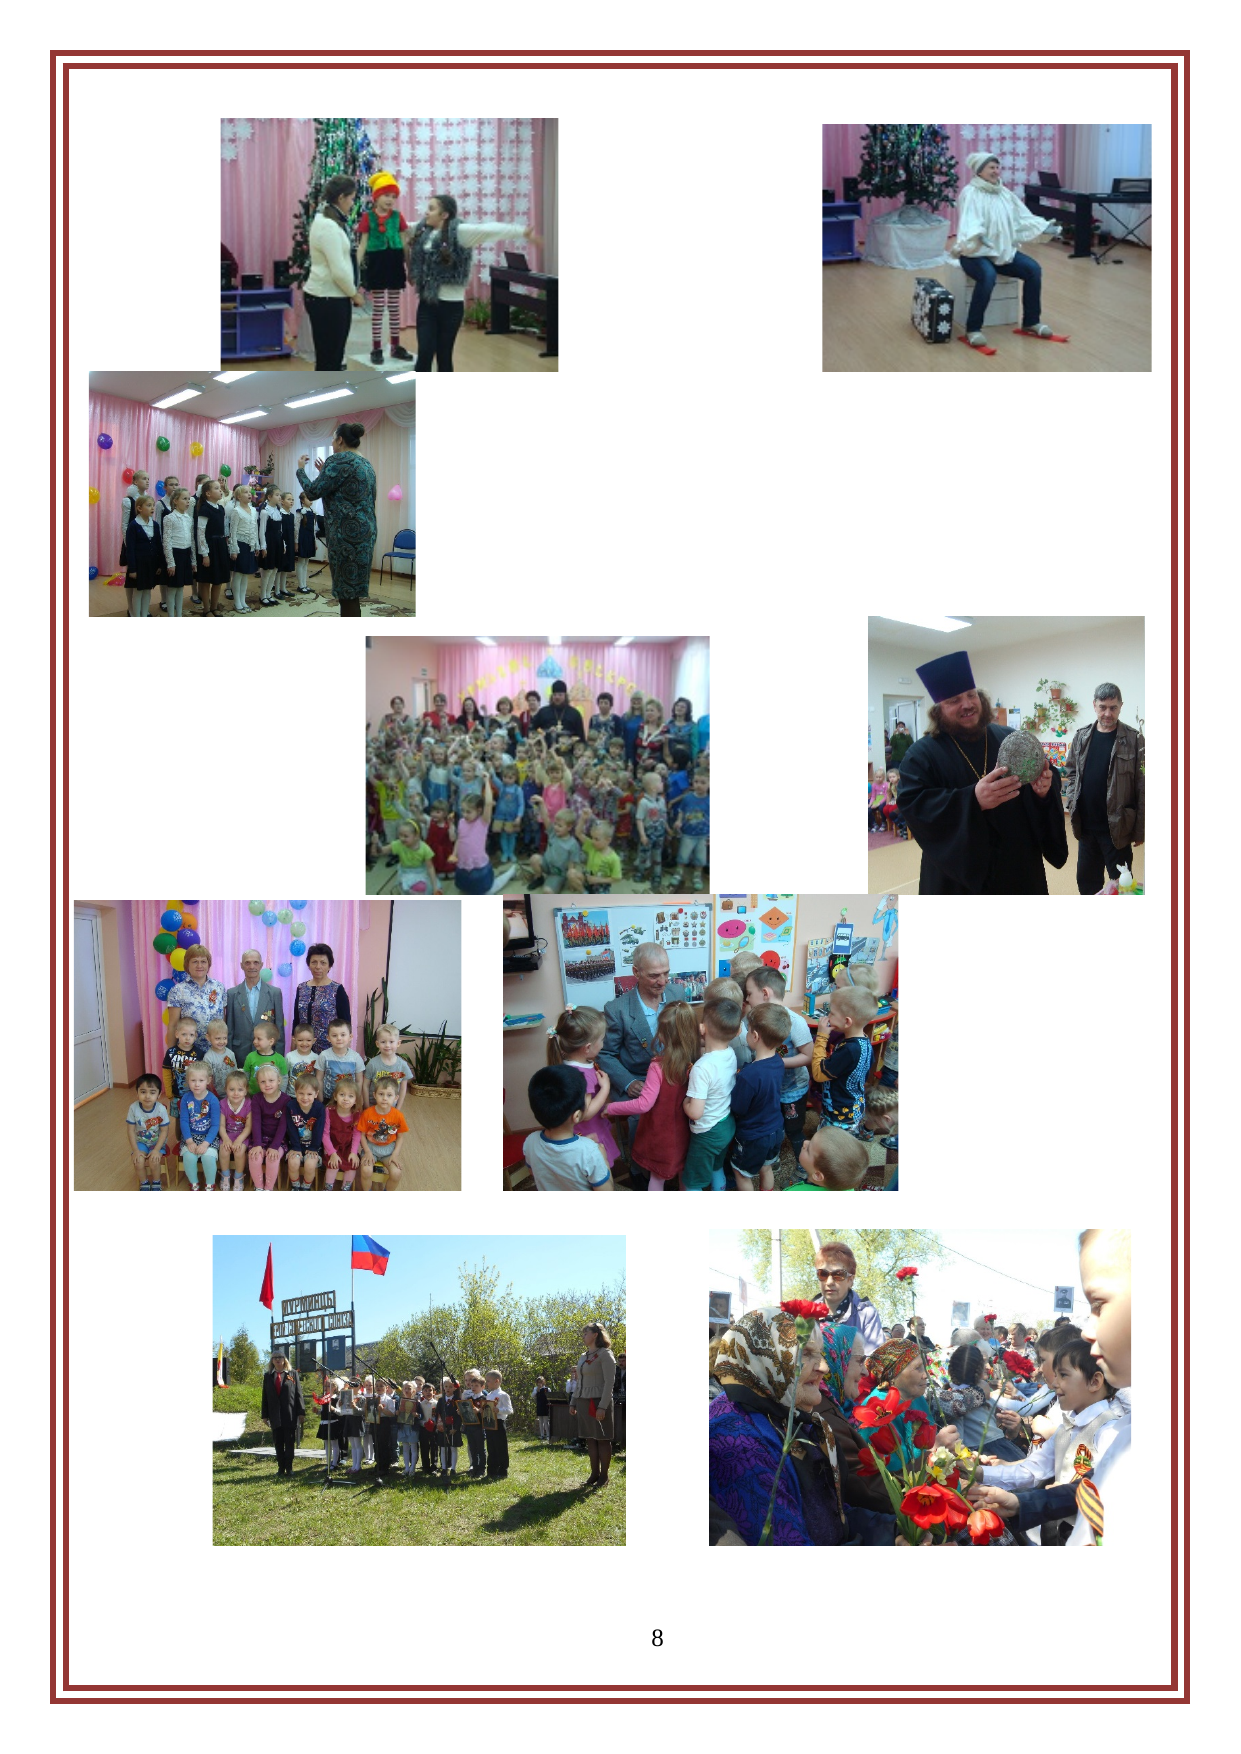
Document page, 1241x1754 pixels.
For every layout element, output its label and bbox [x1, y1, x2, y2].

picture [73, 900, 462, 1191]
picture [709, 1229, 1132, 1546]
picture [365, 616, 1145, 1191]
picture [212, 1235, 626, 1546]
picture [88, 118, 559, 617]
picture [822, 124, 1152, 372]
